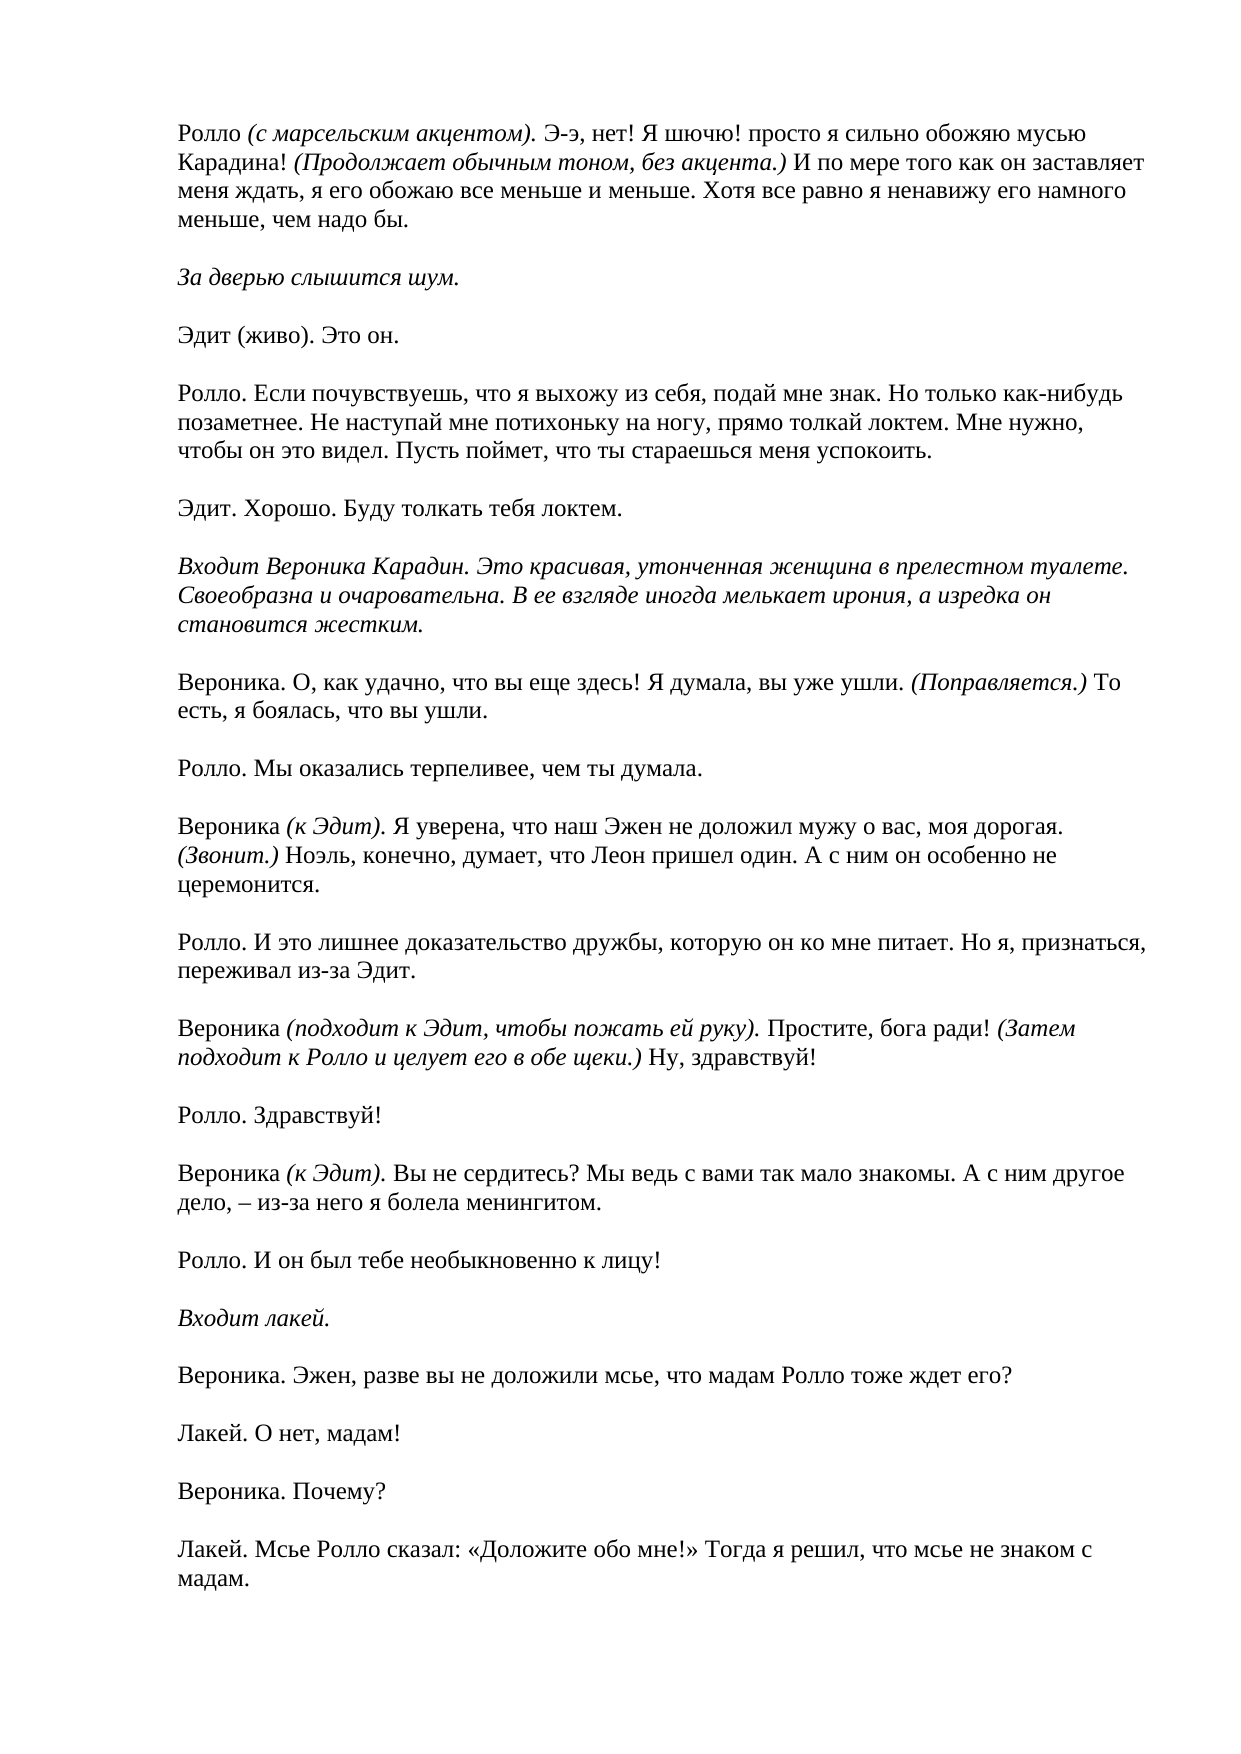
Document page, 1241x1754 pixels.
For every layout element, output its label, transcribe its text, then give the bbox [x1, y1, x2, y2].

text За дверью слышится шум. [177, 262, 1152, 291]
text Ролло. И это лишнее доказательство дружбы, которую он ко мне питает. Но я, признаться, переживал из-за Эдит. [177, 927, 1152, 984]
text Входит Вероника Карадин. Это красивая, утонченная женщина в прелестном туалете. Своеобразна и очаровательна. В ее взгляде иногда мелькает ирония, а изредка он становится жестким. [177, 551, 1152, 638]
text Ролло. И он был тебе необыкновенно к лицу! [177, 1245, 1152, 1273]
text Эдит. Хорошо. Буду толкать тебя локтем. [177, 493, 1152, 522]
text Вероника (к Эдит). Я уверена, что наш Эжен не доложил мужу о вас, моя дорогая. (Звонит.) Ноэль, конечно, думает, что Леон пришел один. А с ним он особенно не церемонится. [177, 811, 1152, 898]
text Эдит (живо). Это он. [177, 320, 1152, 349]
text Лакей. Мсье Ролло сказал: «Доложите обо мне!» Тогда я решил, что мсье не знаком с мадам. [177, 1534, 1152, 1592]
text Лакей. О нет, мадам! [177, 1418, 1152, 1447]
text Вероника (подходит к Эдит, чтобы пожать ей руку). Простите, бога ради! (Затем подходит к Ролло и целует его в обе щеки.) Ну, здравствуй! [177, 1013, 1152, 1071]
text Ролло. Мы оказались терпеливее, чем ты думала. [177, 753, 1152, 782]
text Вероника (к Эдит). Вы не сердитесь? Мы ведь с вами так мало знакомы. А с ним другое дело, – из-за него я болела менингитом. [177, 1158, 1152, 1216]
text Ролло. Если почувствуешь, что я выхожу из себя, подай мне знак. Но только как-нибудь позаметнее. Не наступай мне потихоньку на ногу, прямо толкай локтем. Мне нужно, чтобы он это видел. Пусть поймет, что ты стараешься меня успокоить. [177, 378, 1152, 464]
text Входит лакей. [177, 1303, 1152, 1331]
text Ролло. Здравствуй! [177, 1100, 1152, 1129]
text Вероника. Эжен, разве вы не доложили мсье, что мадам Ролло тоже ждет его? [177, 1361, 1152, 1389]
text Вероника. О, как удачно, что вы еще здесь! Я думала, вы уже ушли. (Поправляется.) То есть, я боялась, что вы ушли. [177, 667, 1152, 724]
text Вероника. Почему? [177, 1476, 1152, 1505]
text Ролло (с марсельским акцентом). Э-э, нет! Я шючю! просто я сильно обожяю мусью Карадина! (Продолжает обычным тоном, без акцента.) И по мере того как он заставляет меня ждать, я его обожаю все меньше и меньше. Хотя все равно я ненавижу его намного меньше, чем надо бы. [177, 118, 1152, 233]
